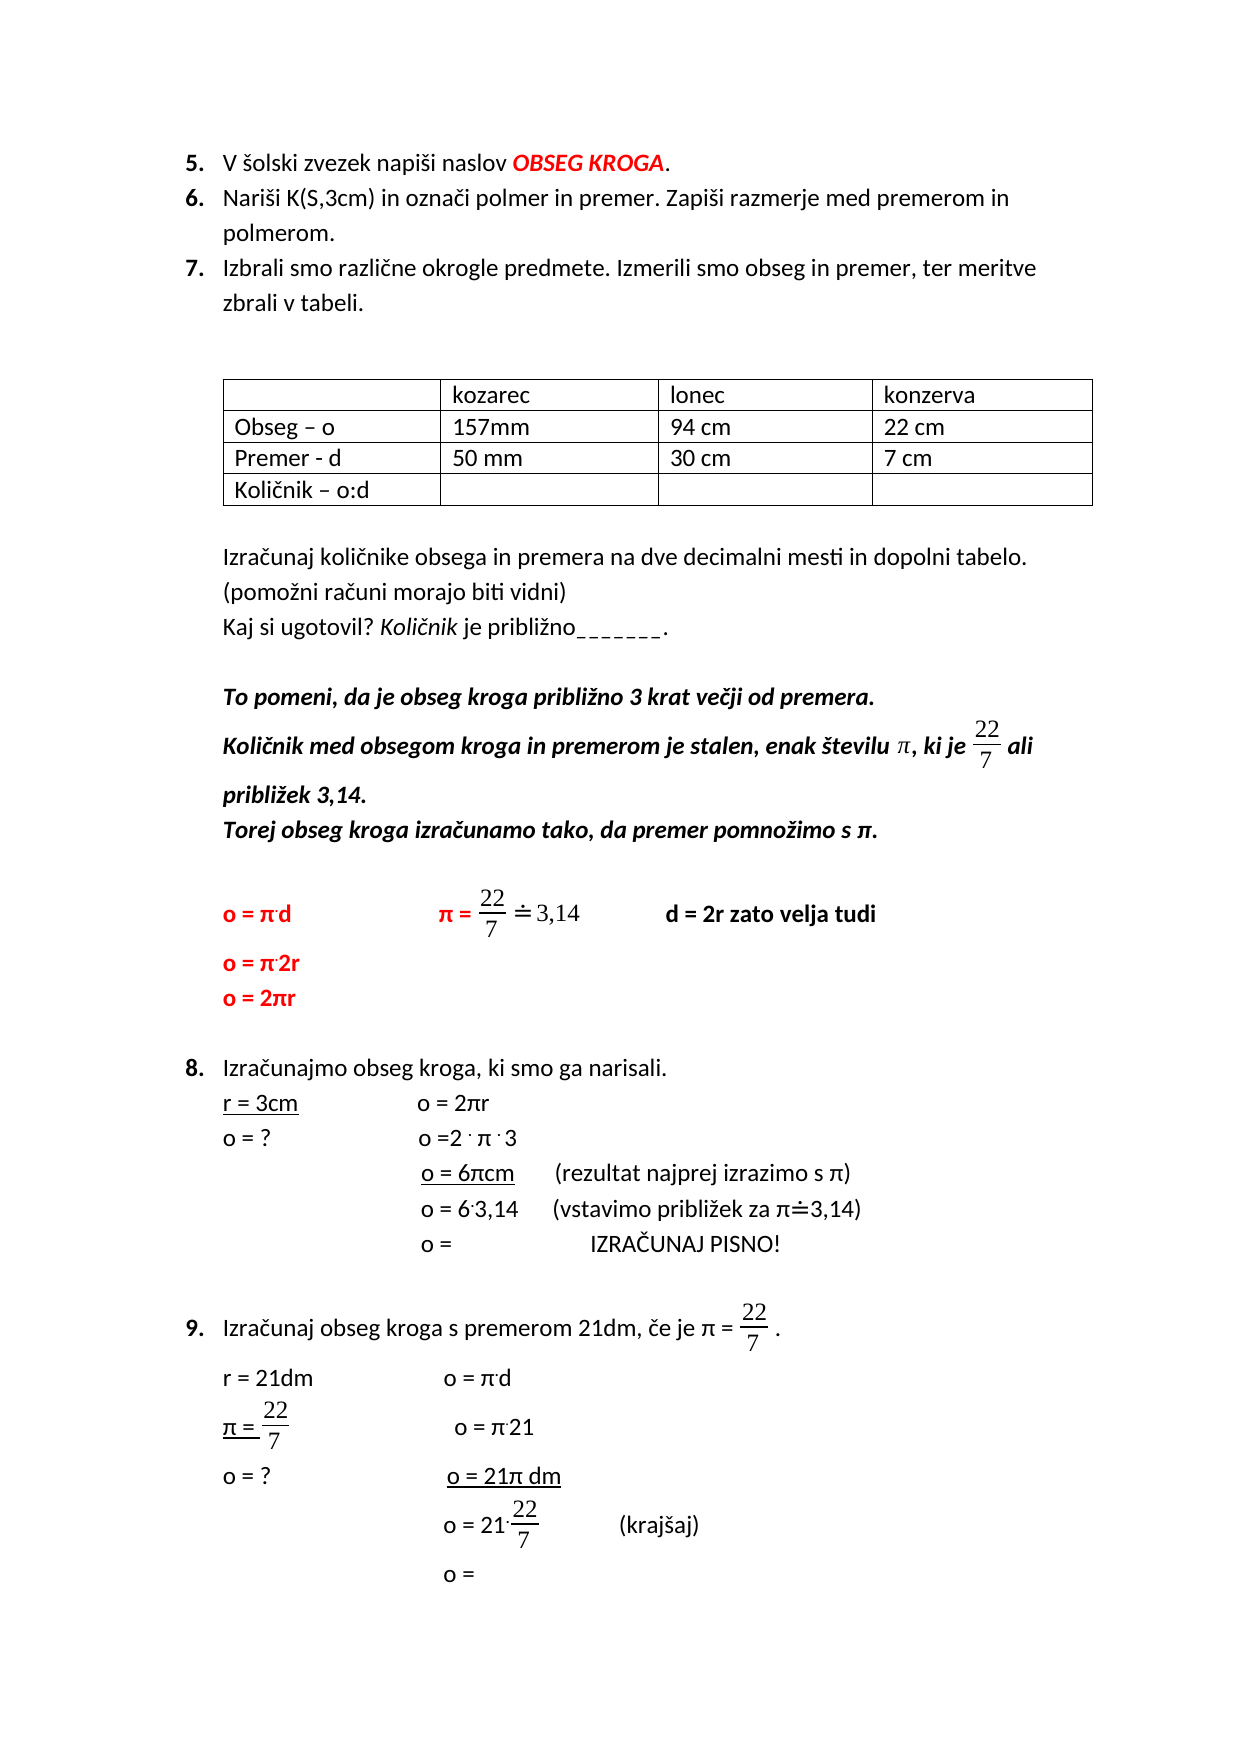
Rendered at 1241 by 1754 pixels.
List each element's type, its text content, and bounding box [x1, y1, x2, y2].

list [185, 183, 1093, 248]
list To pomeni, da je obseg kroga približno 3 krat večji od premera. [223, 681, 1093, 711]
list o = ? o = 21π dm [223, 1460, 1093, 1491]
table_cell 30 cm [659, 443, 872, 473]
table_cell [873, 474, 1092, 505]
list π = o = π.21 [223, 1397, 1093, 1456]
list r = 21dm o = π.d [223, 1362, 1093, 1392]
table_header konzerva [873, 380, 1092, 410]
list o = ? o =2 . π . 3 [223, 1123, 1093, 1153]
table_cell 157mm [441, 411, 658, 442]
list Izračunajmo obseg kroga, ki smo ga narisali. [185, 1053, 1093, 1083]
list Izračunaj količnike obsega in premera na dve decimalni mesti in dopolni tabelo. (pomožni računi morajo biti vidni) [223, 541, 1093, 606]
list o = 21. (krajšaj) [223, 1495, 1093, 1554]
table_cell [441, 474, 658, 505]
list Torej obseg kroga izračunamo tako, da premer pomnožimo s π. [223, 814, 1093, 845]
table_header [224, 380, 440, 410]
list o = π.2r [223, 948, 1093, 978]
list Izračunaj obseg kroga s premerom 21dm, če je π = . [185, 1298, 1093, 1357]
list V šolski zvezek napiši naslov OBSEG KROGA. [185, 148, 1093, 178]
table_cell 22 cm [873, 411, 1092, 442]
list r = 3cm o = 2πr [223, 1088, 1093, 1118]
list o = π.d π = d = 2r zato velja tudi [223, 884, 1093, 943]
list o = 2πr [223, 983, 1093, 1013]
list o = 6.3,14 (vstavimo približek za π≐3,14) [223, 1193, 1093, 1224]
table_header lonec [659, 380, 872, 410]
list o = IZRAČUNAJ PISNO! [223, 1228, 1093, 1259]
list Izbrali smo različne okrogle predmete. Izmerili smo obseg in premer, ter meritve zbrali v tabeli. [185, 253, 1093, 318]
table_cell [659, 474, 872, 505]
table_cell 94 cm [659, 411, 872, 442]
table_cell 7 cm [873, 443, 1092, 473]
table_cell Premer - d [224, 443, 440, 473]
list Kaj si ugotovil? Količnik je približno_______. [223, 611, 1093, 641]
table_cell Obseg – o [224, 411, 440, 442]
list o = 6πcm (rezultat najprej izrazimo s π) [223, 1158, 1093, 1188]
list Količnik med obsegom kroga in premerom je stalen, enak številu , ki je ali približek 3,14. [223, 716, 1093, 810]
list o = [223, 1558, 1093, 1589]
table_header kozarec [441, 380, 658, 410]
table_cell 50 mm [441, 443, 658, 473]
table_cell Količnik – o:d [224, 474, 440, 505]
